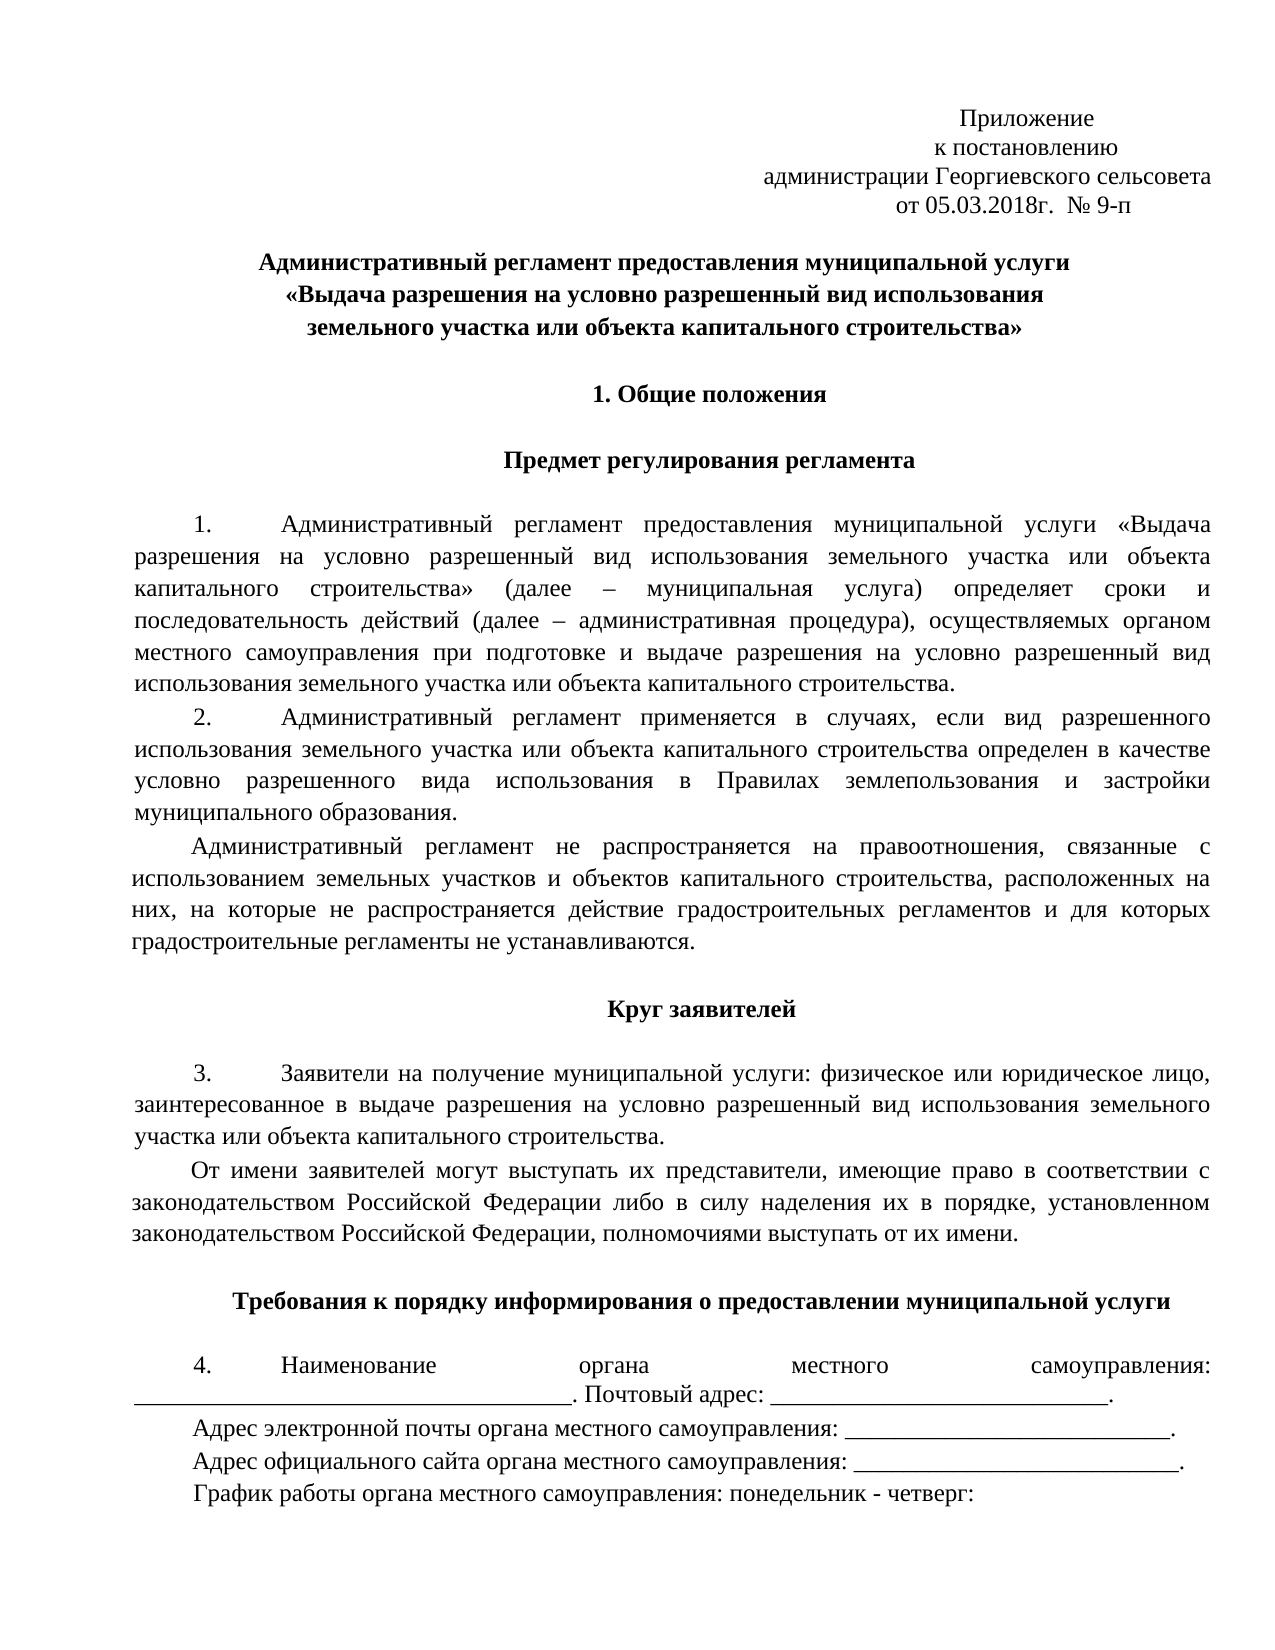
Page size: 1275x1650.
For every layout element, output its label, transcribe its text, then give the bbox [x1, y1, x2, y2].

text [192, 1446, 1185, 1507]
text Требования к порядку информирования о предоставлении муниципальной услуги [232, 1286, 1211, 1315]
subtitle Предмет регулирования регламента [256, 445, 1163, 474]
text От имени заявителей могут выступать их представители, имеющие право в соответствии с законодательством Российской Федерации либо в силу наделения их в порядке, установленном законодательством Российской Федерации, полномочиями выступать от их имени. [131, 1155, 1211, 1247]
list Наименование органа местного самоуправления: ___________________________________. Почтовый адрес: ___________________________. [134, 1350, 1211, 1408]
text Административный регламент предоставления муниципальной услуги «Выдача разрешения на условно разрешенный вид использования земельного участка или объекта капитального строительства» [221, 247, 1108, 341]
text Адрес электронной почты органа местного самоуправления: __________________________. [192, 1413, 1211, 1441]
text администрации Георгиевского сельсовета [134, 161, 1211, 190]
text Приложение [134, 103, 1211, 132]
text 1. Общие положения [256, 379, 1163, 408]
text Административный регламент не распространяется на правоотношения, связанные с использованием земельных участков и объектов капитального строительства, расположенных на них, на которые не распространяется действие градостроительных регламентов и для которых градостроительные регламенты не устанавливаются. [131, 831, 1211, 955]
text от 05.03.2018г. № 9-п [134, 190, 1211, 218]
subtitle Круг заявителей [256, 994, 1147, 1023]
list Административный регламент предоставления муниципальной услуги «Выдача разрешения на условно разрешенный вид использования земельного участка или объекта капитального строительства» (далее – муниципальная услуга) определяет сроки и последовательность действий (далее – административная процедура), осуществляемых органом местного самоуправления при подготовке и выдаче разрешения на условно разрешенный вид использования земельного участка или объекта капитального строительства. [134, 509, 1211, 697]
text к постановлению [134, 132, 1211, 161]
list Заявители на получение муниципальной услуги: физическое или юридическое лицо, заинтересованное в выдаче разрешения на условно разрешенный вид использования земельного участка или объекта капитального строительства. [134, 1058, 1211, 1150]
list Административный регламент применяется в случаях, если вид разрешенного использования земельного участка или объекта капитального строительства определен в качестве условно разрешенного вида использования в Правилах землепользования и застройки муниципального образования. [134, 702, 1211, 826]
